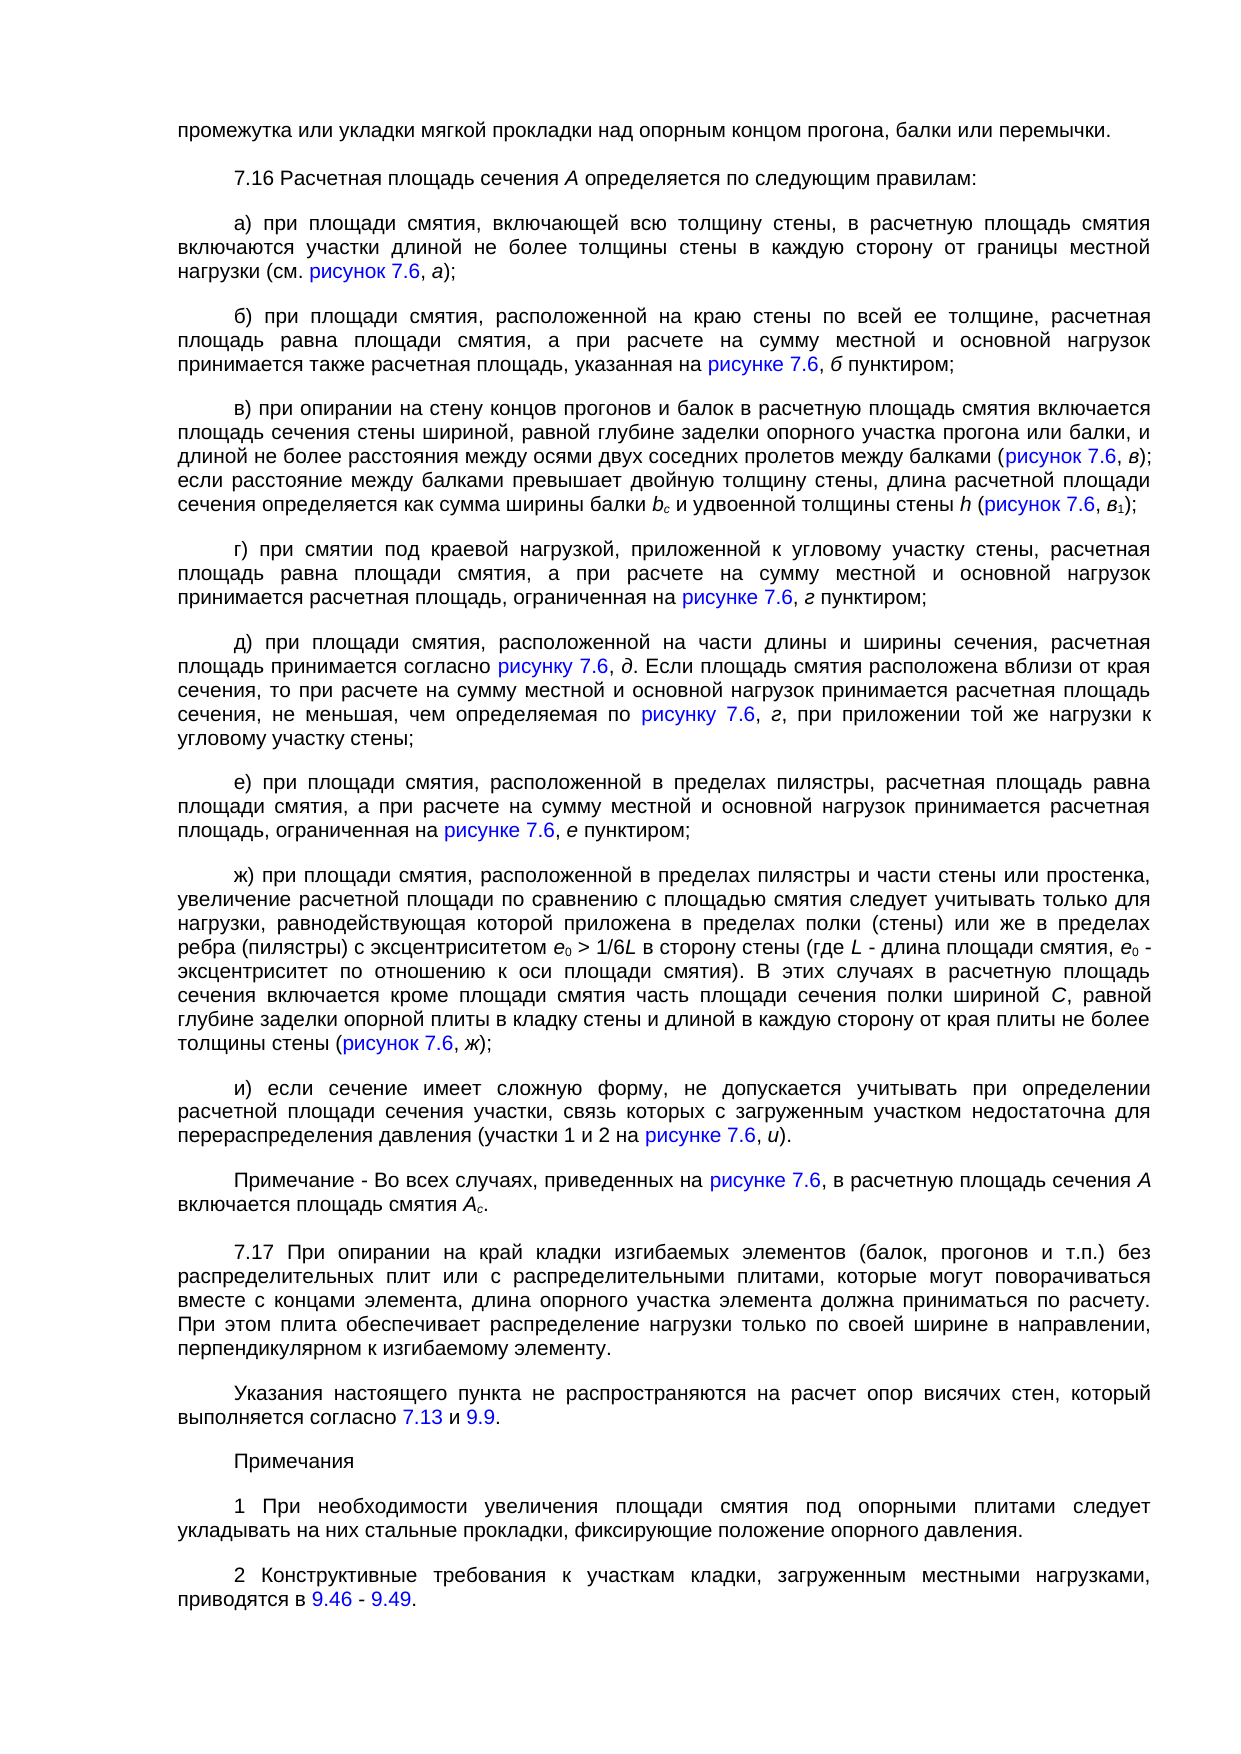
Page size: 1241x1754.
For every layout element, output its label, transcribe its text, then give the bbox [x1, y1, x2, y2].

text 1 При необходимости увеличения площади смятия под опорными плитами следует укладывать на них стальные прокладки, фиксирующие положение опорного давления. [177, 1494, 1152, 1542]
text а) при площади смятия, включающей всю толщину стены, в расчетную площадь смятия включаются участки длиной не более толщины стены в каждую сторону от границы местной нагрузки (см. рисунок 7.6, а); [177, 211, 1152, 283]
text б) при площади смятия, расположенной на краю стены по всей ее толщине, расчетная площадь равна площади смятия, а при расчете на сумму местной и основной нагрузок принимается также расчетная площадь, указанная на рисунке 7.6, б пунктиром; [177, 303, 1152, 375]
text е) при площади смятия, расположенной в пределах пилястры, расчетная площадь равна площади смятия, а при расчете на сумму местной и основной нагрузок принимается расчетная площадь, ограниченная на рисунке 7.6, е пунктиром; [177, 770, 1152, 842]
text ж) при площади смятия, расположенной в пределах пилястры и части стены или простенка, увеличение расчетной площади по сравнению с площадью смятия следует учитывать только для нагрузки, равнодействующая которой приложена в пределах полки (стены) или же в пределах ребра (пилястры) с эксцентриситетом e0 > 1/6L в сторону стены (где L - длина площади смятия, e0 - эксцентриситет по отношению к оси площади смятия). В этих случаях в расчетную площадь сечения включается кроме площади смятия часть площади сечения полки шириной C, равной глубине заделки опорной плиты в кладку стены и длиной в каждую сторону от края плиты не более толщины стены (рисунок 7.6, ж); [177, 863, 1152, 1054]
text и) если сечение имеет сложную форму, не допускается учитывать при определении расчетной площади сечения участки, связь которых с загруженным участком недостаточна для перераспределения давления (участки 1 и 2 на рисунке 7.6, и). [177, 1075, 1152, 1147]
text 2 Конструктивные требования к участкам кладки, загруженным местными нагрузками, приводятся в 9.46 - 9.49. [177, 1563, 1152, 1611]
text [177, 118, 1152, 142]
text в) при опирании на стену концов прогонов и балок в расчетную площадь смятия включается площадь сечения стены шириной, равной глубине заделки опорного участка прогона или балки, и длиной не более расстояния между осями двух соседних пролетов между балками (рисунок 7.6, в); если расстояние между балками превышает двойную толщину стены, длина расчетной площади сечения определяется как сумма ширины балки bc и удвоенной толщины стены h (рисунок 7.6, в1); [177, 396, 1152, 516]
text 7.17 При опирании на край кладки изгибаемых элементов (балок, прогонов и т.п.) без распределительных плит или с распределительными плитами, которые могут поворачиваться вместе с концами элемента, длина опорного участка элемента должна приниматься по расчету. При этом плита обеспечивает распределение нагрузки только по своей ширине в направлении, перпендикулярном к изгибаемому элементу. [177, 1240, 1152, 1360]
text 7.16 Расчетная площадь сечения A определяется по следующим правилам: [177, 166, 1152, 190]
text Указания настоящего пункта не распространяются на расчет опор висячих стен, который выполняется согласно 7.13 и 9.9. [177, 1381, 1152, 1428]
text г) при смятии под краевой нагрузкой, приложенной к угловому участку стены, расчетная площадь равна площади смятия, а при расчете на сумму местной и основной нагрузок принимается расчетная площадь, ограниченная на рисунке 7.6, г пунктиром; [177, 537, 1152, 609]
text д) при площади смятия, расположенной на части длины и ширины сечения, расчетная площадь принимается согласно рисунку 7.6, д. Если площадь смятия расположена вблизи от края сечения, то при расчете на сумму местной и основной нагрузок принимается расчетная площадь сечения, не меньшая, чем определяемая по рисунку 7.6, г, при приложении той же нагрузки к угловому участку стены; [177, 629, 1152, 749]
text Примечание - Во всех случаях, приведенных на рисунке 7.6, в расчетную площадь сечения A включается площадь смятия Ac. [177, 1168, 1152, 1216]
text Примечания [177, 1449, 1152, 1473]
